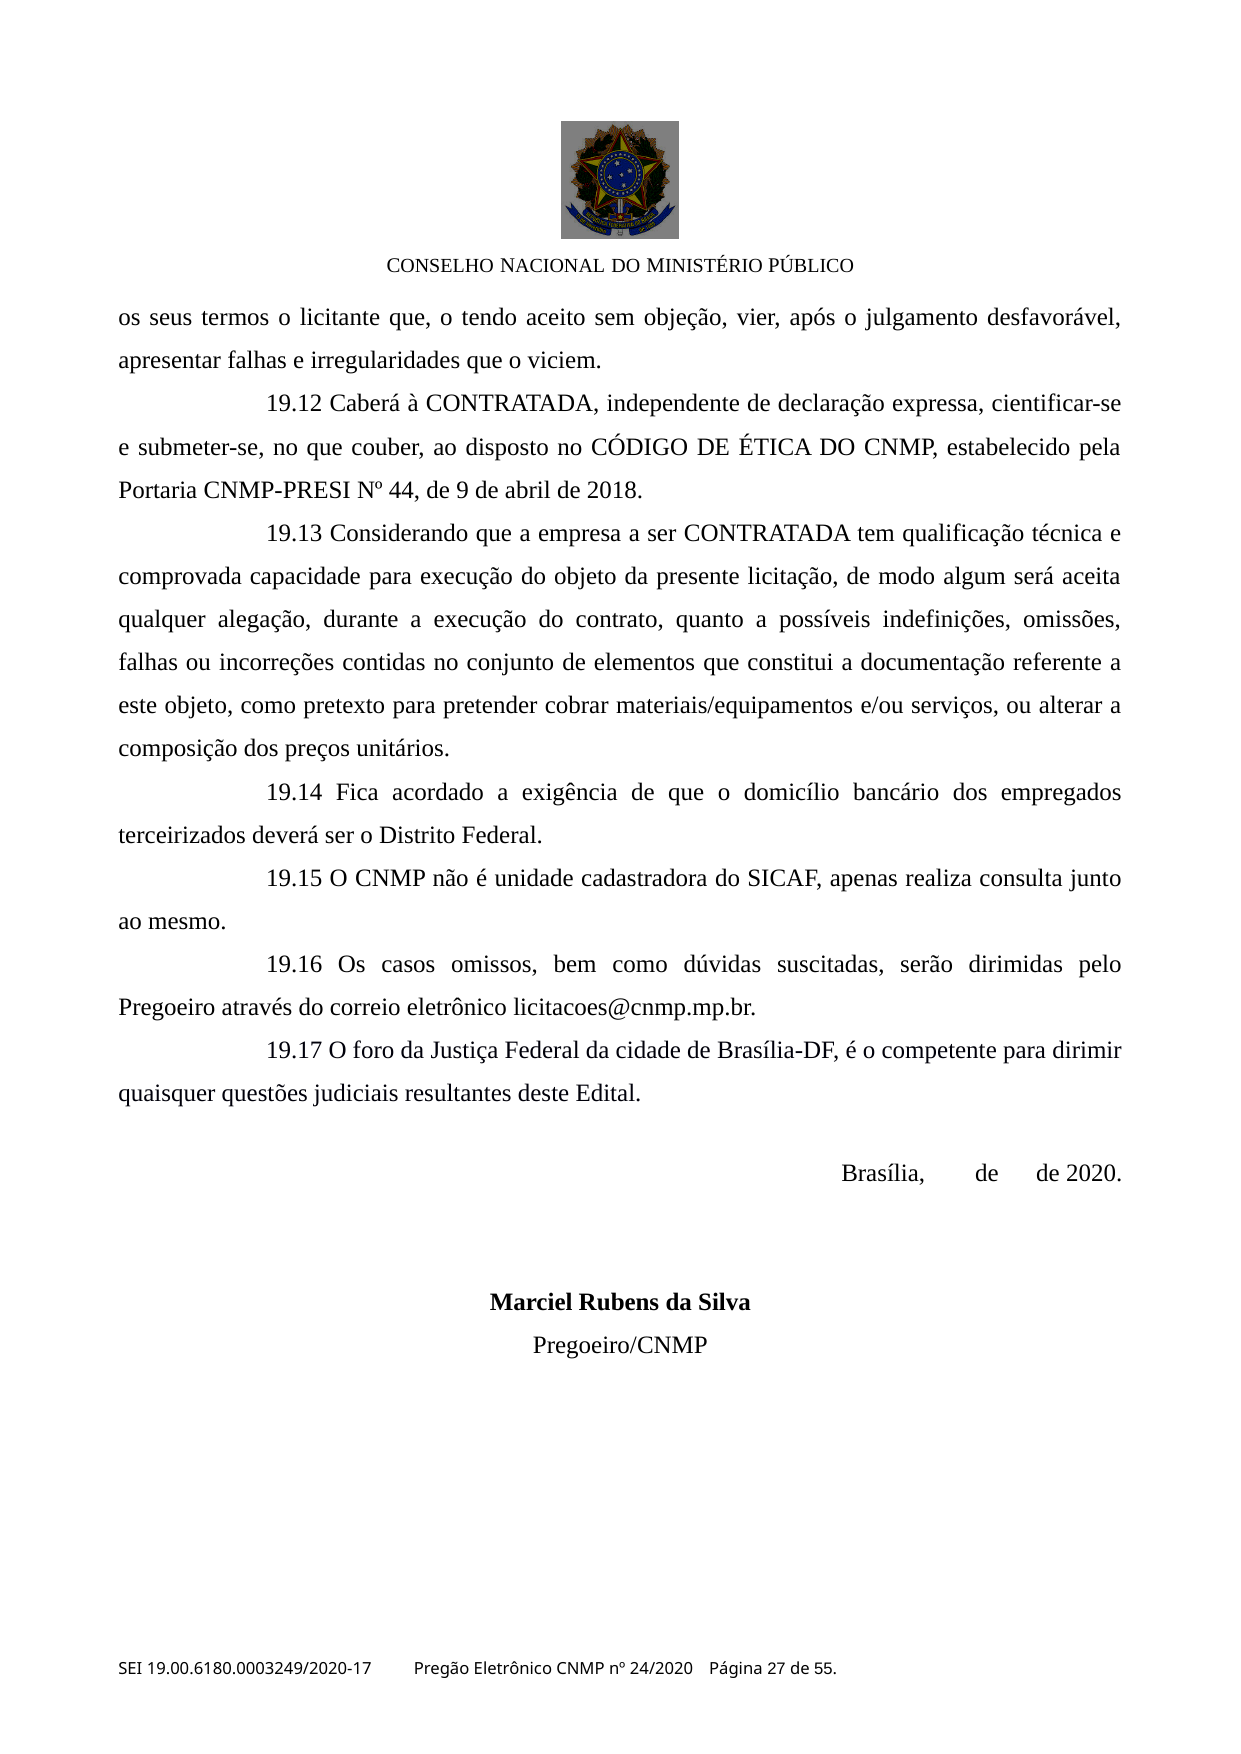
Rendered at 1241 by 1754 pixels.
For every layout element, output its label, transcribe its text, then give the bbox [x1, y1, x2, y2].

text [118, 302, 1122, 374]
text 19.17 O foro da Justiça Federal da cidade de Brasília-DF, é o competente para dirimir quaisquer questões judiciais resultantes deste Edital. [118, 1035, 1122, 1107]
text 19.15 O CNMP não é unidade cadastradora do SICAF, apenas realiza consulta junto ao mesmo. [118, 863, 1122, 935]
text Marciel Rubens da Silva [118, 1287, 1122, 1316]
text 19.14 Fica acordado a exigência de que o domicílio bancário dos empregados terceirizados deverá ser o Distrito Federal. [118, 777, 1122, 848]
text 19.12 Caberá à CONTRATADA, independente de declaração expressa, cientificar-se e submeter-se, no que couber, ao disposto no CÓDIGO DE ÉTICA DO CNMP, estabelecido pela Portaria CNMP-PRESI Nº 44, de 9 de abril de 2018. [118, 388, 1122, 503]
text 19.16 Os casos omissos, bem como dúvidas suscitadas, serão dirimidas pelo Pregoeiro através do correio eletrônico licitacoes@cnmp.mp.br. [118, 949, 1122, 1021]
text Pregoeiro/CNMP [118, 1330, 1122, 1359]
text Brasília, de de 2020. [118, 1158, 1122, 1186]
text 19.13 Considerando que a empresa a ser CONTRATADA tem qualificação técnica e comprovada capacidade para execução do objeto da presente licitação, de modo algum será aceita qualquer alegação, durante a execução do contrato, quanto a possíveis indefinições, omissões, falhas ou incorreções contidas no conjunto de elementos que constitui a documentação referente a este objeto, como pretexto para pretender cobrar materiais/equipamentos e/ou serviços, ou alterar a composição dos preços unitários. [118, 518, 1122, 762]
